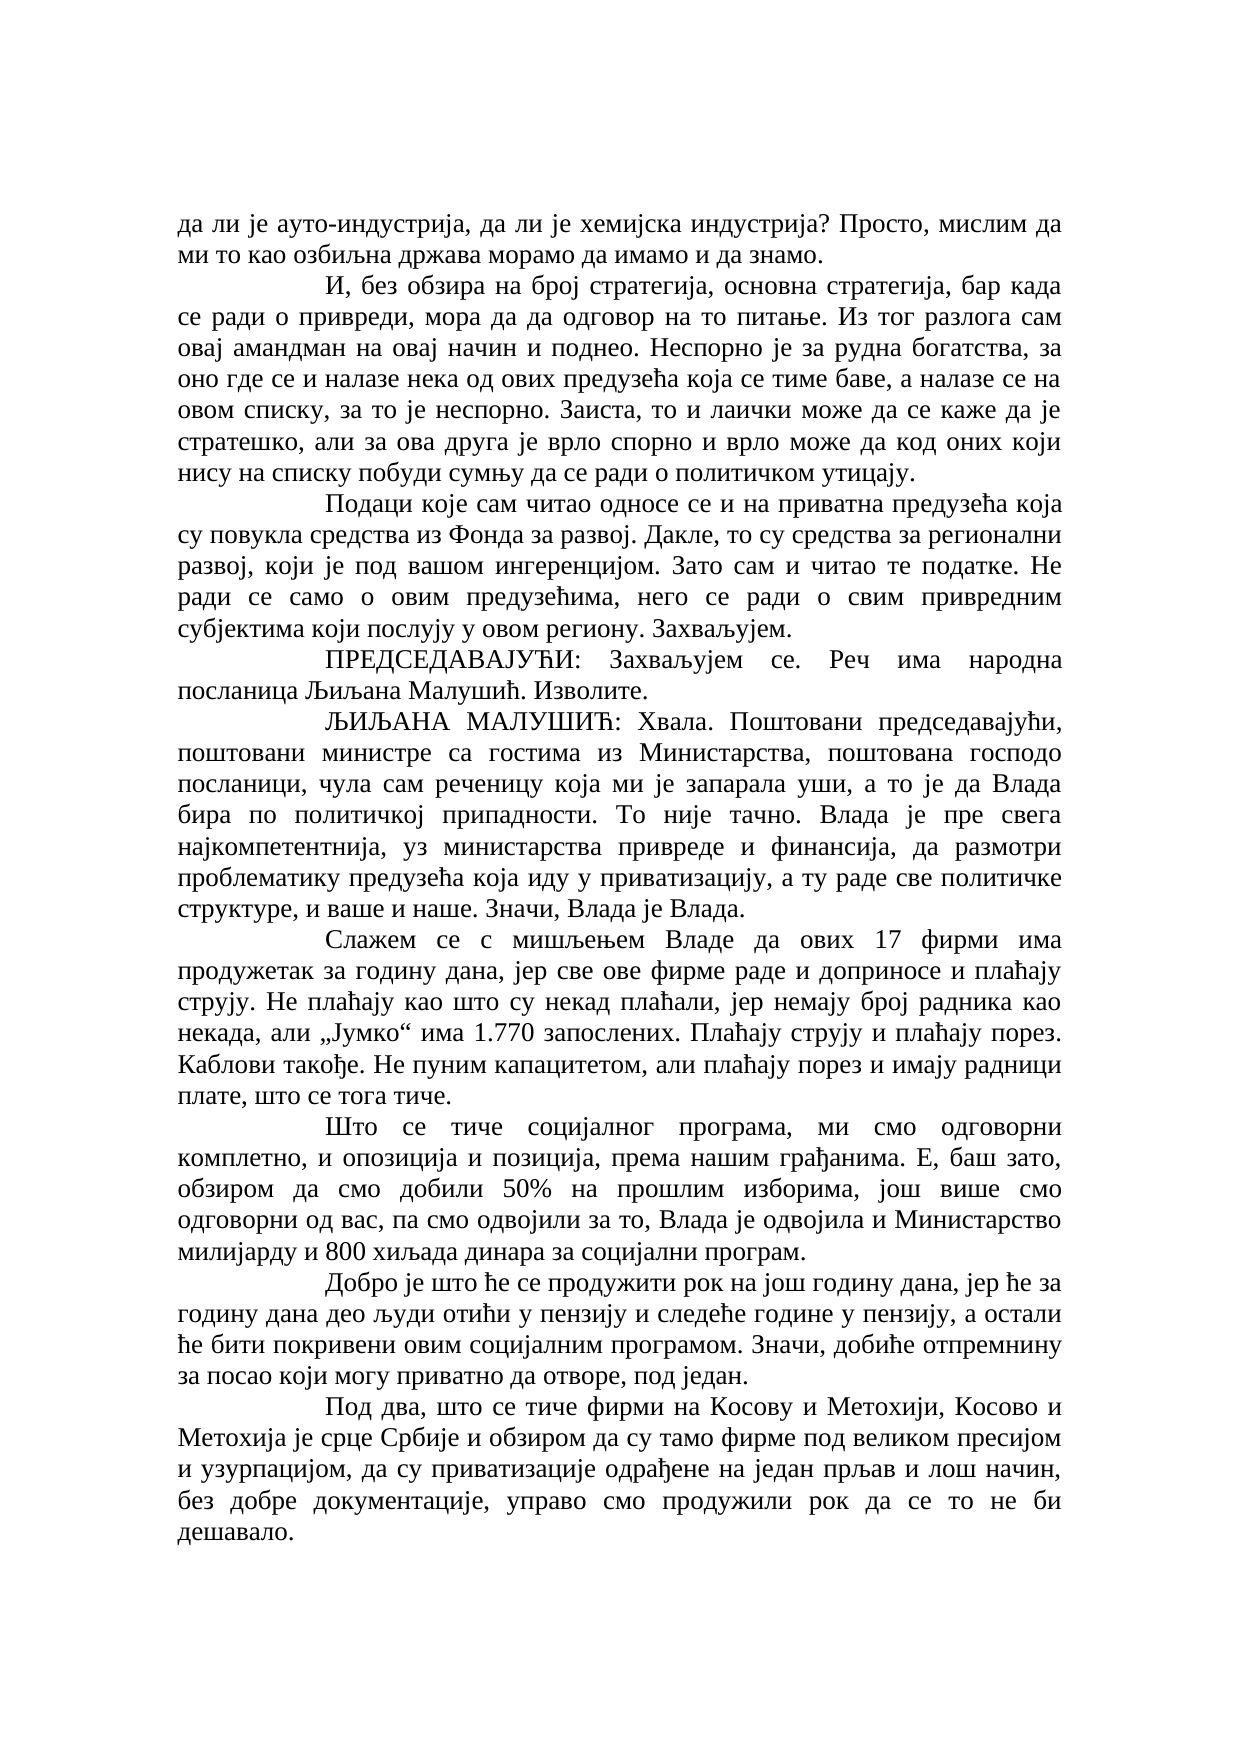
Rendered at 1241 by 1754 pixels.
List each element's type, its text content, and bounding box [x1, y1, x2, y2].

text Слажем се с мишљењем Владе да ових 17 фирми има продужетак за годину дана, јер све ове фирме раде и доприносе и плаћају струју. Не плаћају као што су некад плаћали, јер немају број радника као некада, али „Јумко“ има 1.770 запослених. Плаћају струју и плаћају порез. Каблови такође. Не пуним капацитетом, али плаћају порез и имају радници плате, што се тога тиче. [177, 923, 1063, 1110]
text И, без обзира на број стратегија, основна стратегија, бар када се ради о привреди, мора да да одговор на то питање. Из тог разлога сам овај амандман на овај начин и поднео. Неспорно је за рудна богатства, за оно где се и налазе нека од ових предузећа која се тиме баве, а налазе се на овом списку, за то је неспорно. Заиста, то и лаички може да се каже да је стратешко, али за ова друга је врло спорно и врло може да код оних који нису на списку побуди сумњу да се ради о политичком утицају. [177, 269, 1063, 487]
text Добро је што ће се продужити рок на још годину дана, јер ће за годину дана део људи отићи у пензију и следеће године у пензију, а остали ће бити покривени овим социјалним програмом. Значи, добиће отпремнину за посао који могу приватно да отворе, под један. [177, 1266, 1063, 1390]
text Под два, што се тиче фирми на Косову и Метохији, Косово и Метохија је срце Србије и обзиром да су тамо фирме под великом пресијом и узурпацијом, да су приватизације одрађене на један прљав и лош начин, без добре документације, управо смо продужили рок да се то не би дешавало. [177, 1390, 1063, 1546]
text ЉИЉАНА МАЛУШИЋ: Хвала. Поштовани председавајући, поштовани министре са гостима из Министарства, поштована господо посланици, чула сам реченицу која ми је запарала уши, а то је да Влада бира по политичкој припадности. То није тачно. Влада је пре свега најкомпетентнија, уз министарства привреде и финансија, да размотри проблематику предузећа која иду у приватизацију, а ту раде све политичке структуре, и ваше и наше. Значи, Влада је Влада. [177, 705, 1063, 923]
text ПРЕДСЕДАВАЈУЋИ: Захваљујем се. Реч има народна посланица Љиљана Малушић. Изволите. [177, 643, 1063, 705]
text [177, 207, 1063, 269]
text Што се тиче социјалног програма, ми смо одговорни комплетно, и опозиција и позиција, према нашим грађанима. Е, баш зато, обзиром да смо добили 50% на прошлим изборима, још више смо одговорни од вас, па смо одвојили за то, Влада је одвојила и Министарство милијарду и 800 хиљада динара за социјални програм. [177, 1110, 1063, 1266]
text Подаци које сам читао односе се и на приватна предузећа која су повукла средства из Фонда за развој. Дакле, то су средства за регионални развој, који је под вашом ингеренцијом. Зато сам и читао те податке. Не ради се само о овим предузећима, него се ради о свим привредним субјектима који послују у овом региону. Захваљујем. [177, 487, 1063, 643]
